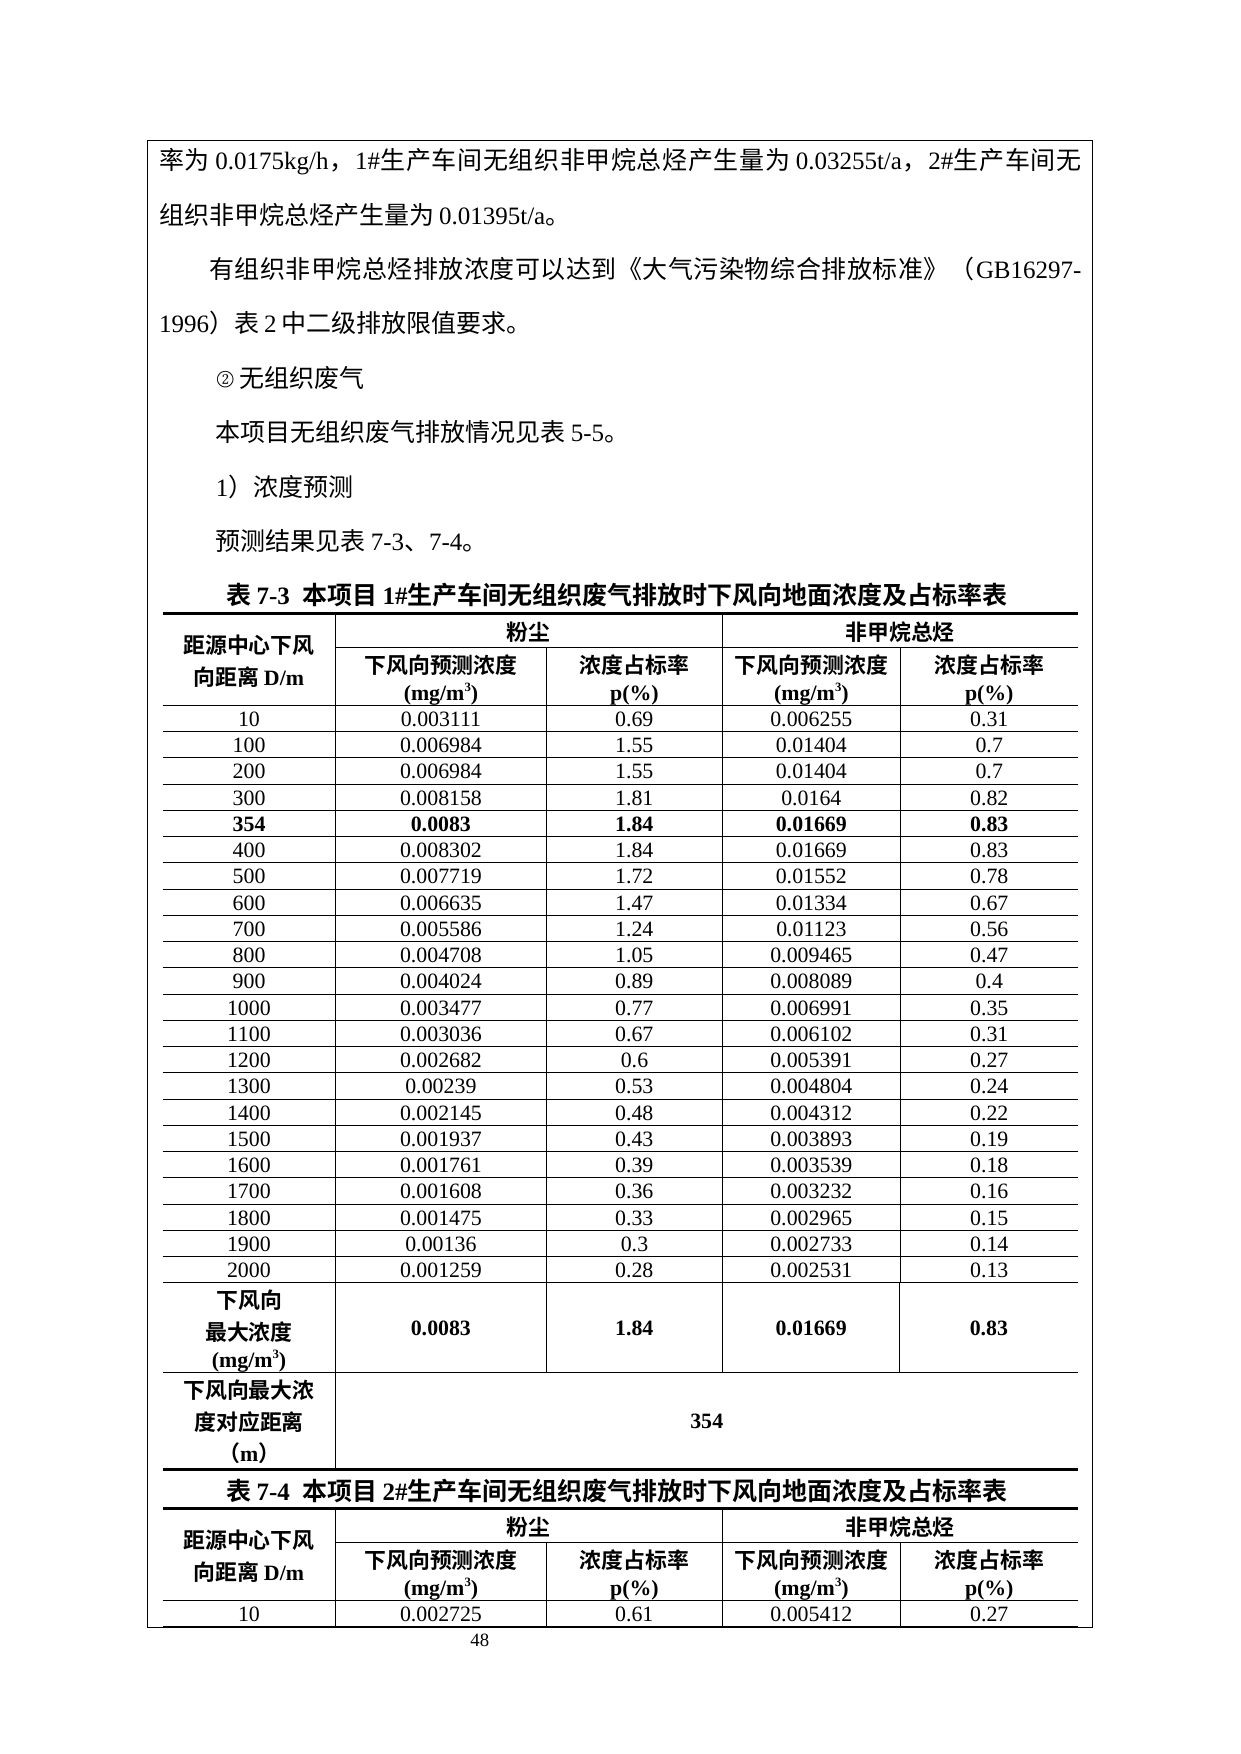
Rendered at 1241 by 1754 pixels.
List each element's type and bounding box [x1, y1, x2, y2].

table_header [148, 141, 1092, 1627]
